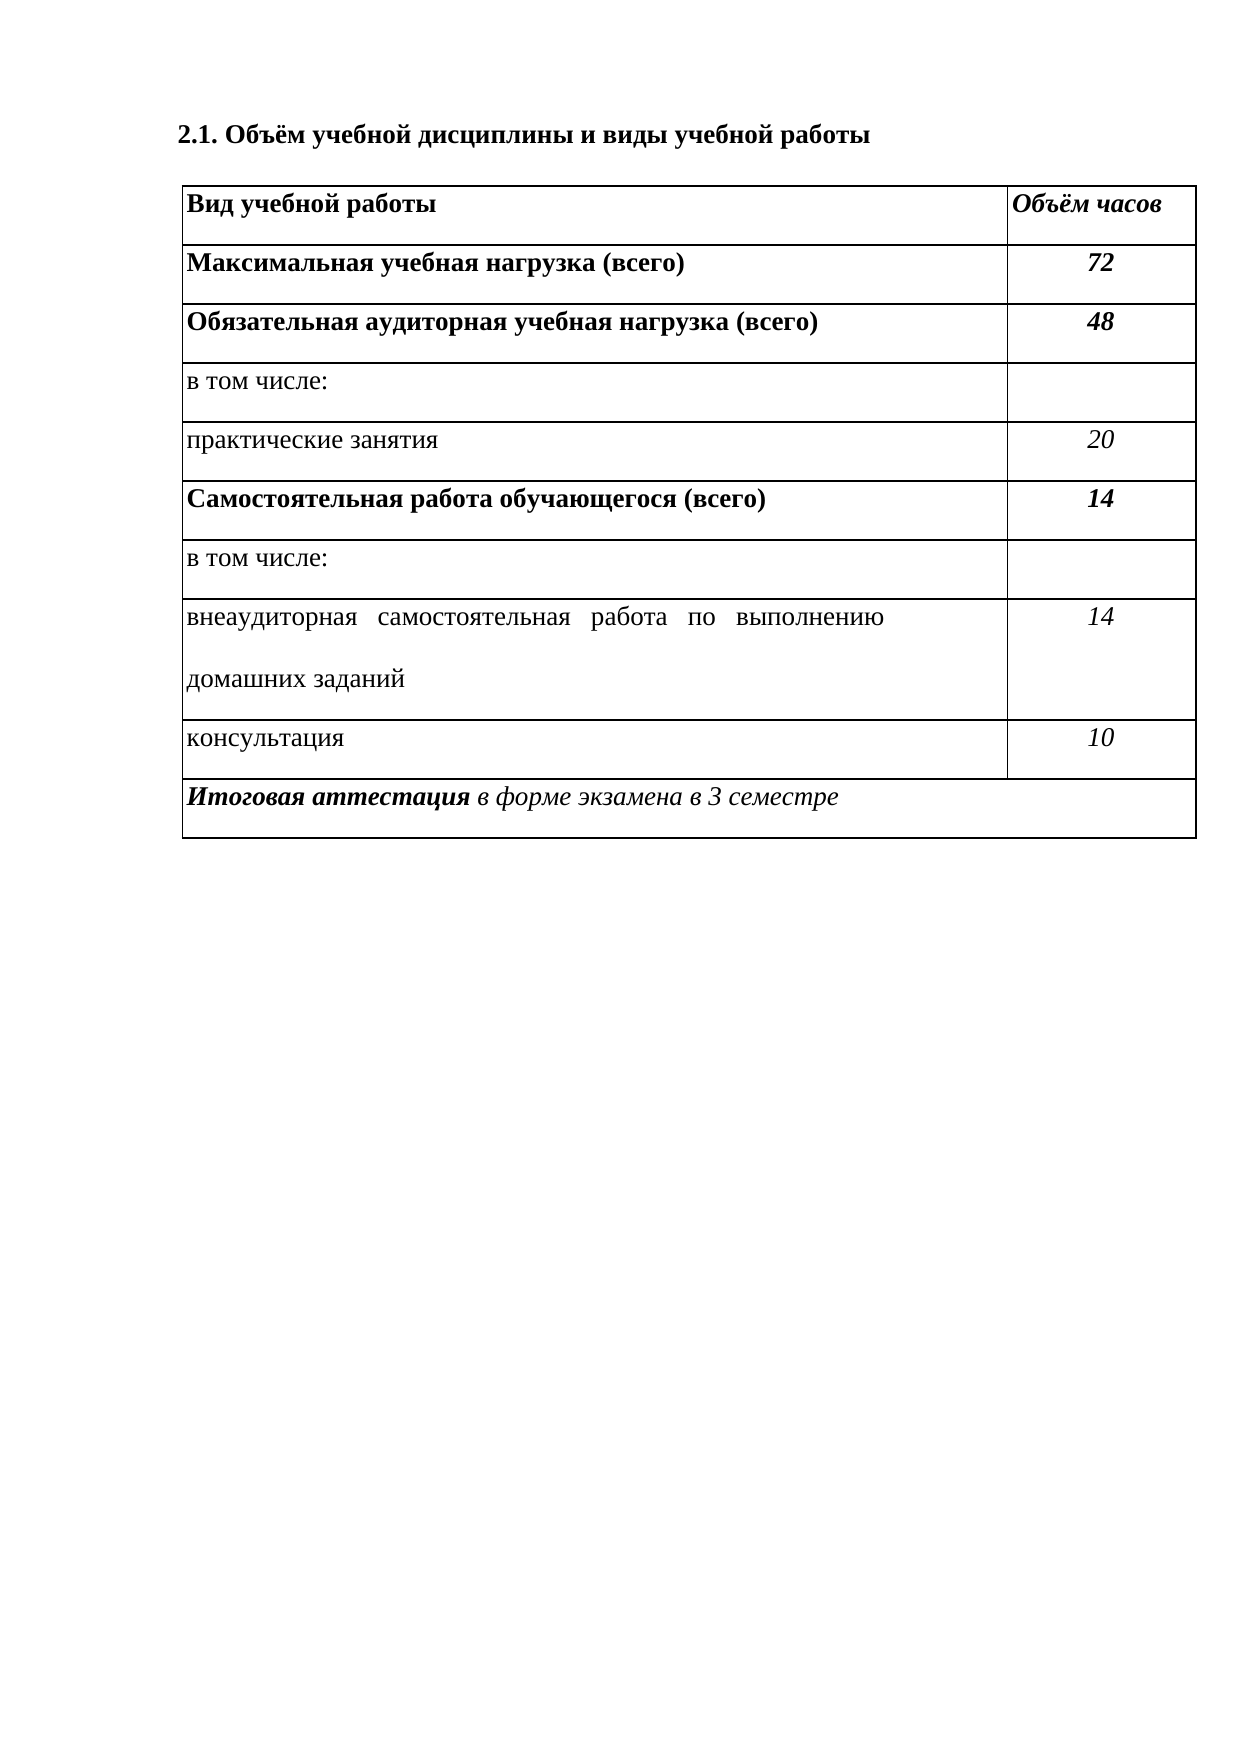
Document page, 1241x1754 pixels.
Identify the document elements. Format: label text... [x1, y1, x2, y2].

table_cell 20 [1008, 423, 1195, 480]
table_cell [1008, 364, 1195, 421]
table_cell 14 [1008, 482, 1195, 539]
table_cell в том числе: [183, 541, 1007, 598]
table_cell Обязательная аудиторная учебная нагрузка (всего) [183, 305, 1007, 362]
table_cell консультация [183, 721, 1007, 778]
table_header Вид учебной работы [183, 187, 1007, 244]
table_cell практические занятия [183, 423, 1007, 480]
table_cell Самостоятельная работа обучающегося (всего) [183, 482, 1007, 539]
table_cell в том числе: [183, 364, 1007, 421]
table_cell Итоговая аттестация в форме экзамена в 3 семестре [183, 780, 1195, 837]
text 2.1. Объём учебной дисциплины и виды учебной работы [177, 118, 1152, 149]
table_cell [1008, 541, 1195, 598]
table_cell Максимальная учебная нагрузка (всего) [183, 246, 1007, 303]
table_cell 72 [1008, 246, 1195, 303]
table_cell внеаудиторная самостоятельная работа по выполнению домашних заданий [183, 600, 1007, 719]
table_cell 14 [1008, 600, 1195, 719]
table_header Объём часов [1008, 187, 1195, 244]
table_cell 10 [1008, 721, 1195, 778]
table_cell 48 [1008, 305, 1195, 362]
